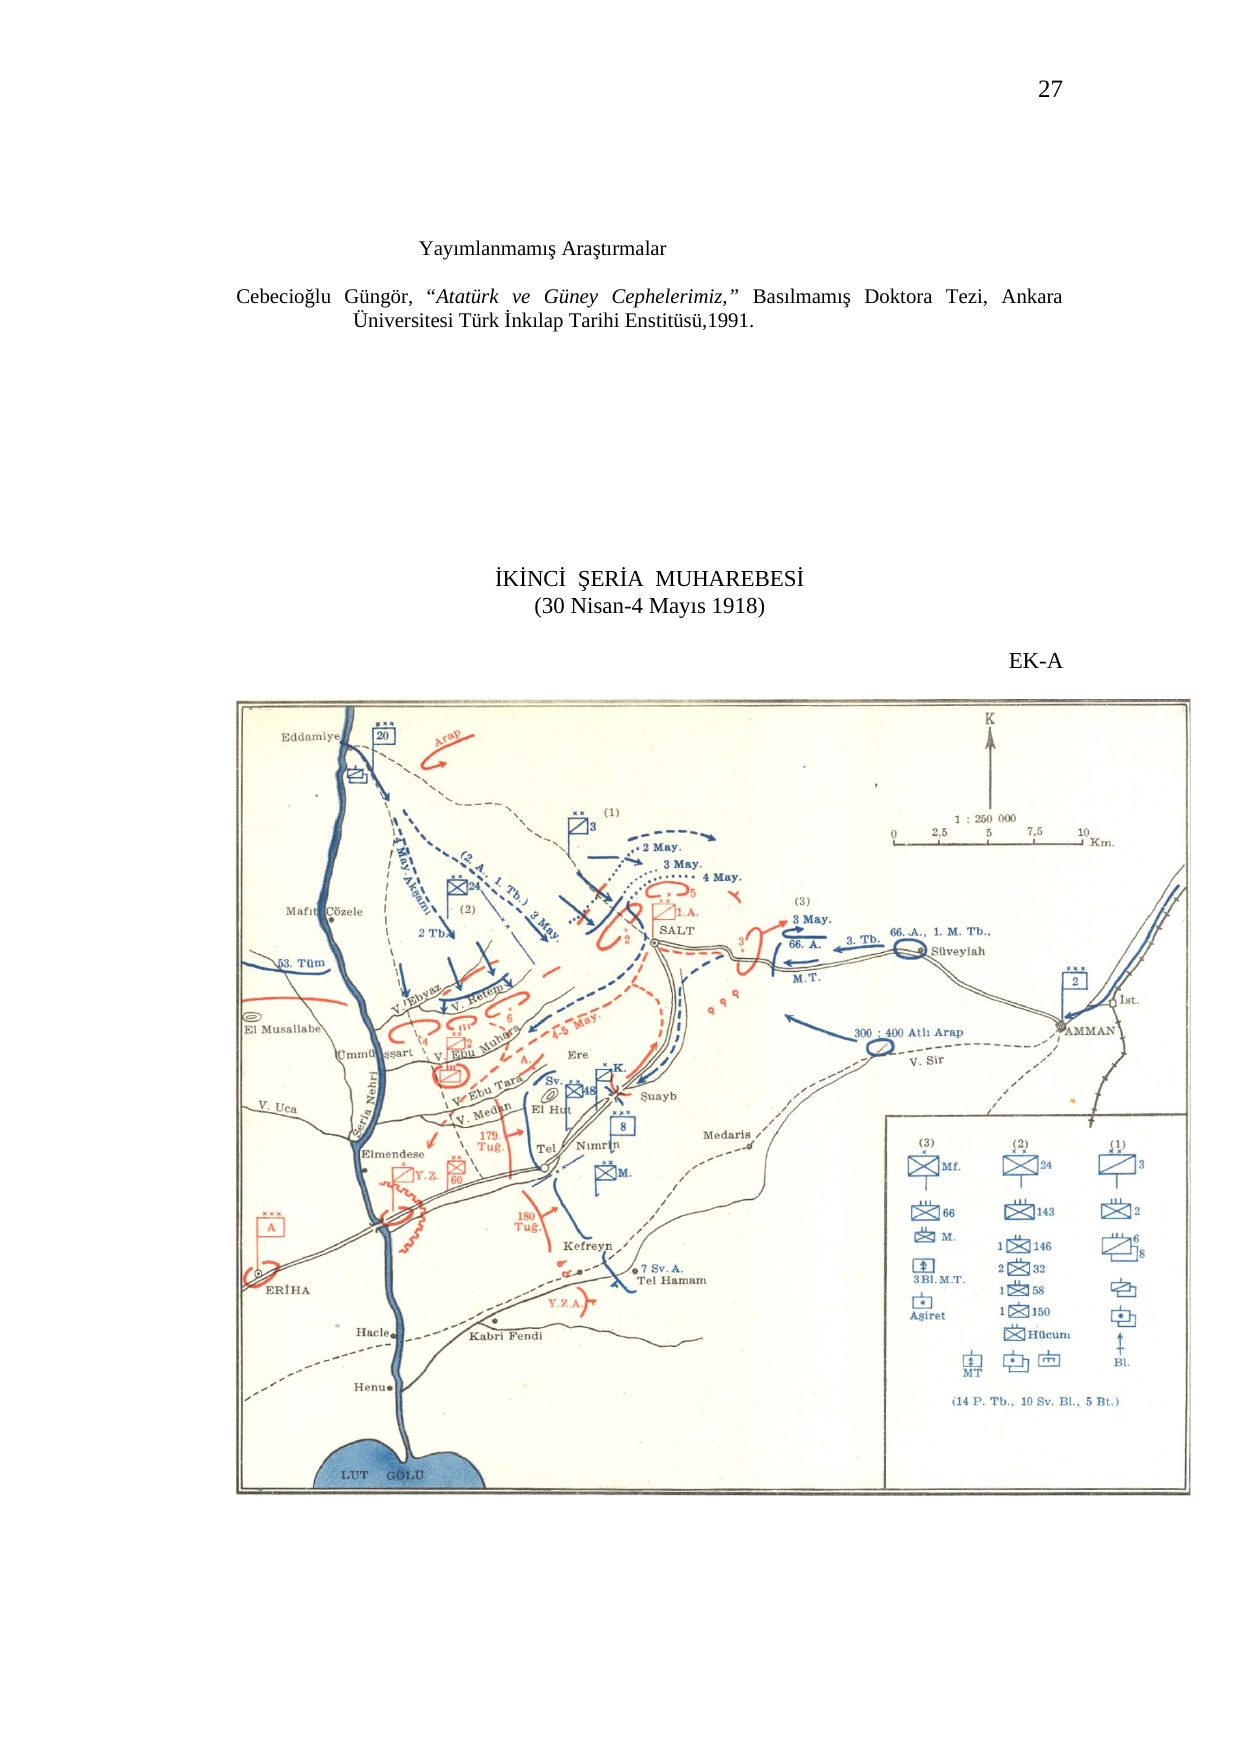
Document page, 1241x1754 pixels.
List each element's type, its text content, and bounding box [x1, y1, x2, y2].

picture [236, 699, 1191, 1496]
text (30 Nisan-4 Mayıs 1918) [236, 592, 1063, 618]
text Yayımlanmamış Araştırmalar [236, 236, 1063, 260]
text EK-A [236, 647, 1063, 673]
text Cebecioğlu Güngör, “Atatürk ve Güney Cephelerimiz,” Basılmamış Doktora Tezi, Ankara Üniversitesi Türk İnkılap Tarihi Enstitüsü,1991. [236, 284, 1063, 332]
text İKİNCİ ŞERİA MUHAREBESİ [236, 565, 1063, 592]
